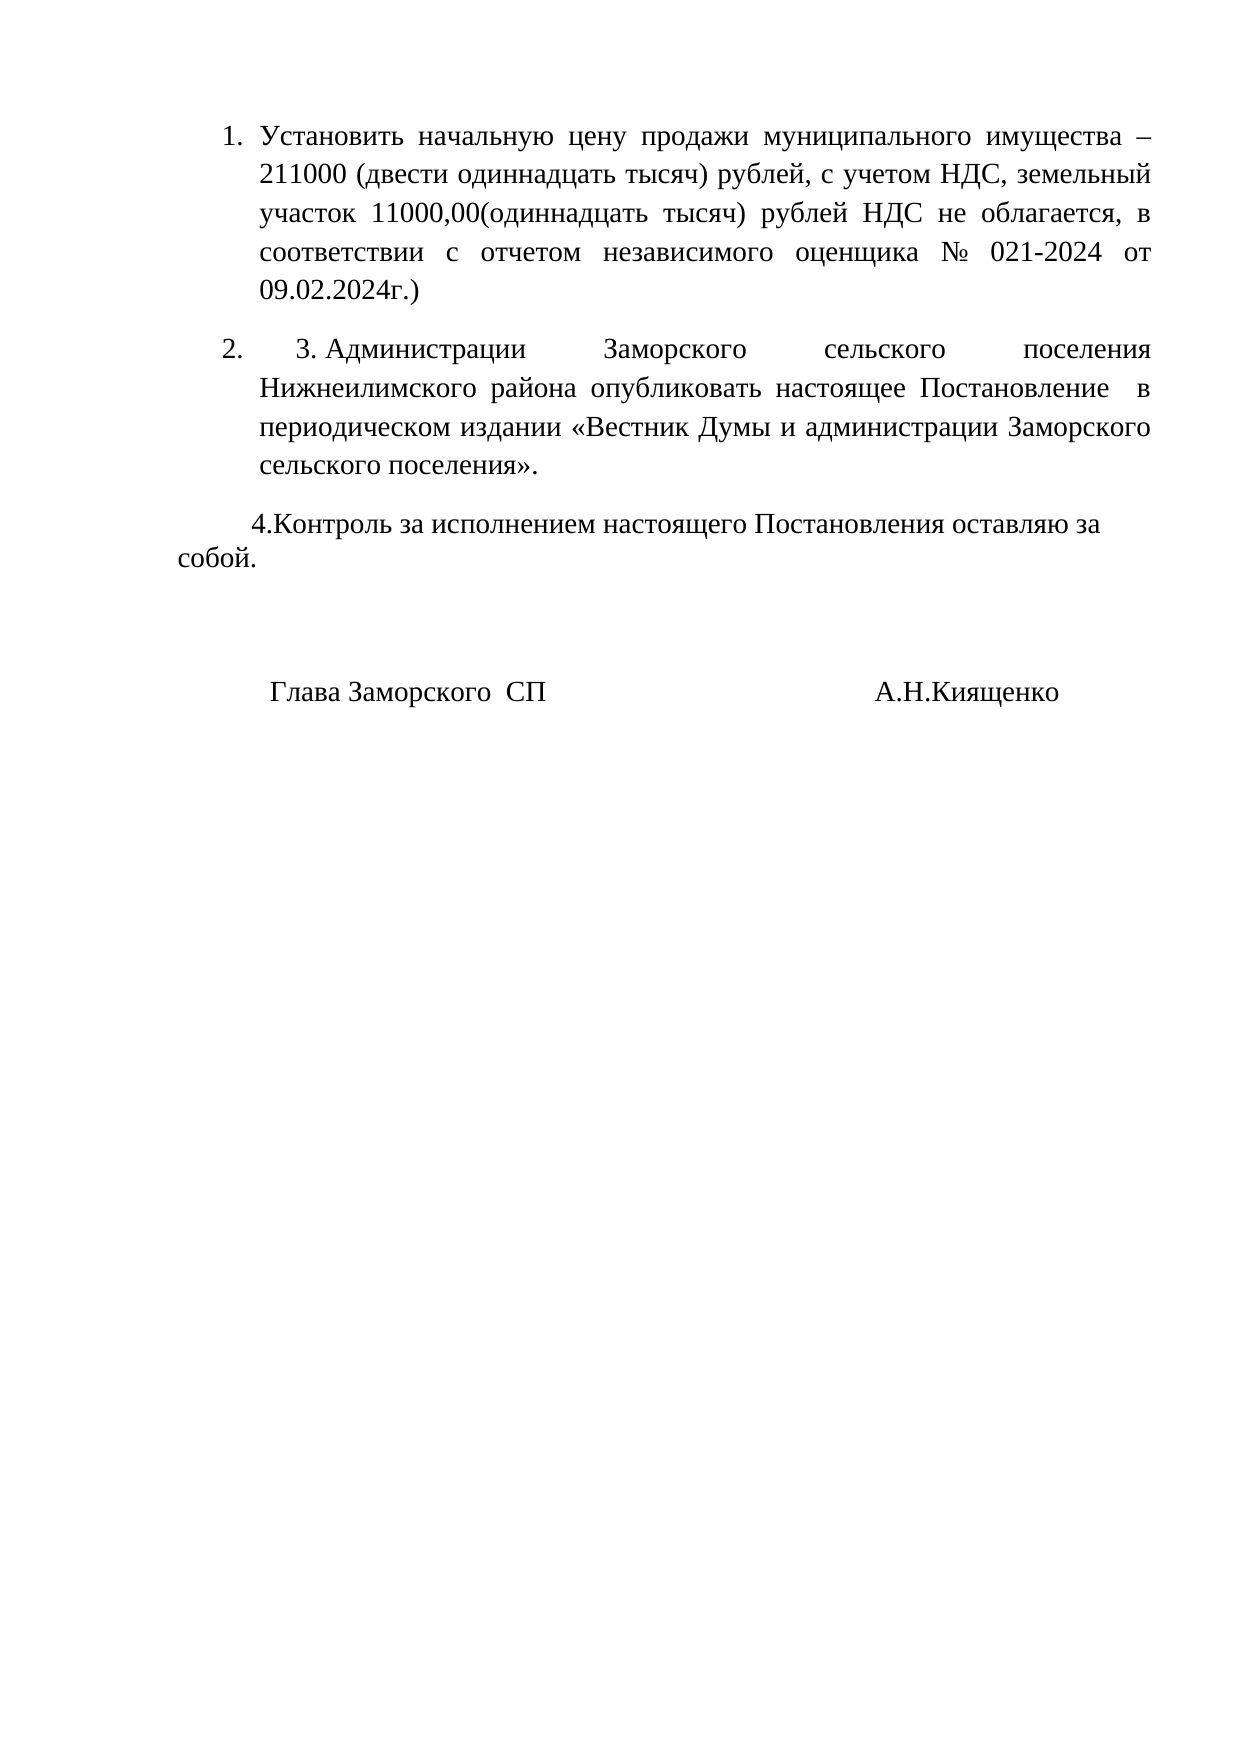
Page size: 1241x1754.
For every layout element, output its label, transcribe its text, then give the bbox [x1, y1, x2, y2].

text Глава Заморского СП А.Н.Киященко [177, 674, 1152, 708]
text 4.Контроль за исполнением настоящего Постановления оставляю за собой. [177, 507, 1152, 574]
list Установить начальную цену продажи муниципального имущества – 211000 (двести одиннадцать тысяч) рублей, с учетом НДС, земельный участок 11000,00(одиннадцать тысяч) рублей НДС не облагается, в соответствии с отчетом независимого оценщика № 021-2024 от 09.02.2024г.) [222, 118, 1152, 306]
list 3. Администрации Заморского сельского поселения Нижнеилимского района опубликовать настоящее Постановление в периодическом издании «Вестник Думы и администрации Заморского сельского поселения». [222, 332, 1152, 481]
